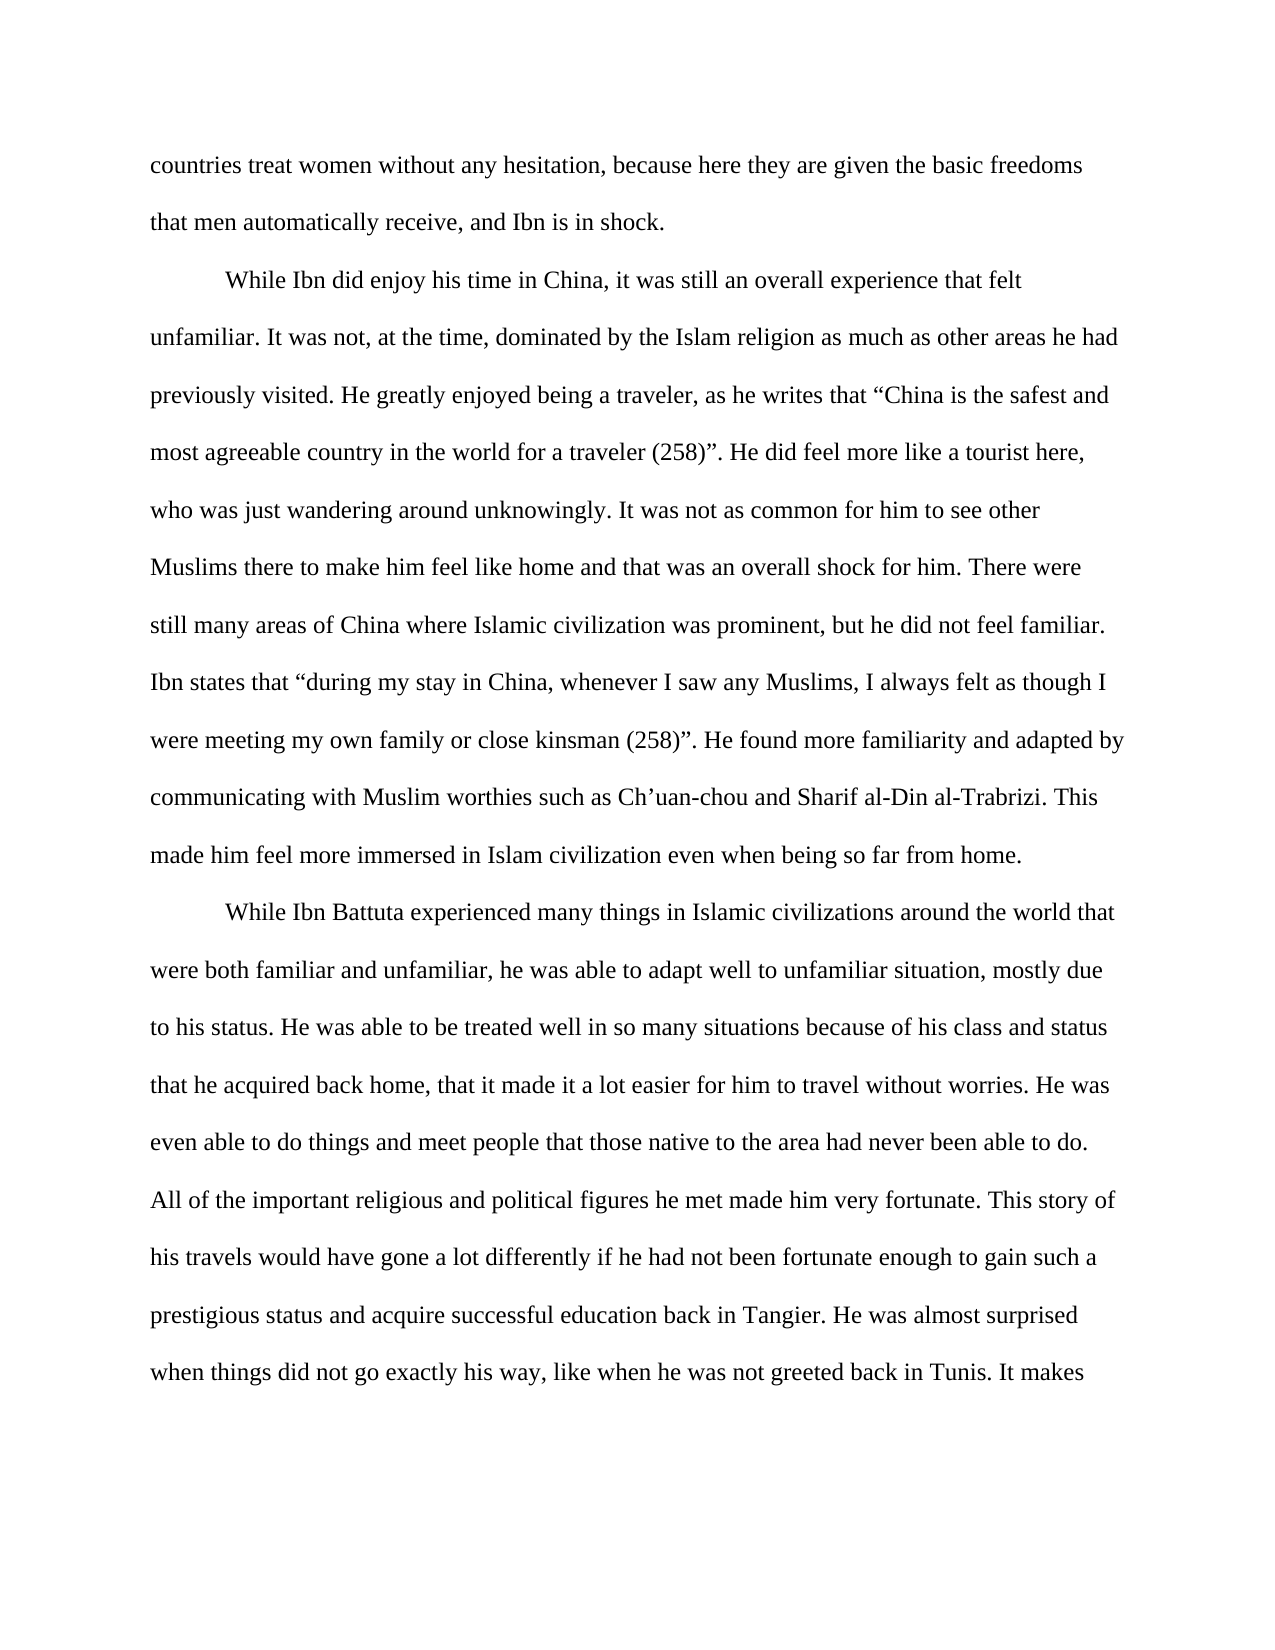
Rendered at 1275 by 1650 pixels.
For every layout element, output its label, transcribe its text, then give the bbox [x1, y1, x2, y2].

text While Ibn did enjoy his time in China, it was still an overall experience that felt unfamiliar. It was not, at the time, dominated by the Islam religion as much as other areas he had previously visited. He greatly enjoyed being a traveler, as he writes that “China is the safest and most agreeable country in the world for a traveler (258)”. He did feel more like a tourist here, who was just wandering around unknowingly. It was not as common for him to see other Muslims there to make him feel like home and that was an overall shock for him. There were still many areas of China where Islamic civilization was prominent, but he did not feel familiar. Ibn states that “during my stay in China, whenever I saw any Muslims, I always felt as though I were meeting my own family or close kinsman (258)”. He found more familiarity and adapted by communicating with Muslim worthies such as Ch’uan-chou and Sharif al-Din al-Trabrizi. This made him feel more immersed in Islam civilization even when being so far from home. [150, 265, 1125, 869]
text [150, 897, 1125, 1386]
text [150, 150, 1125, 236]
